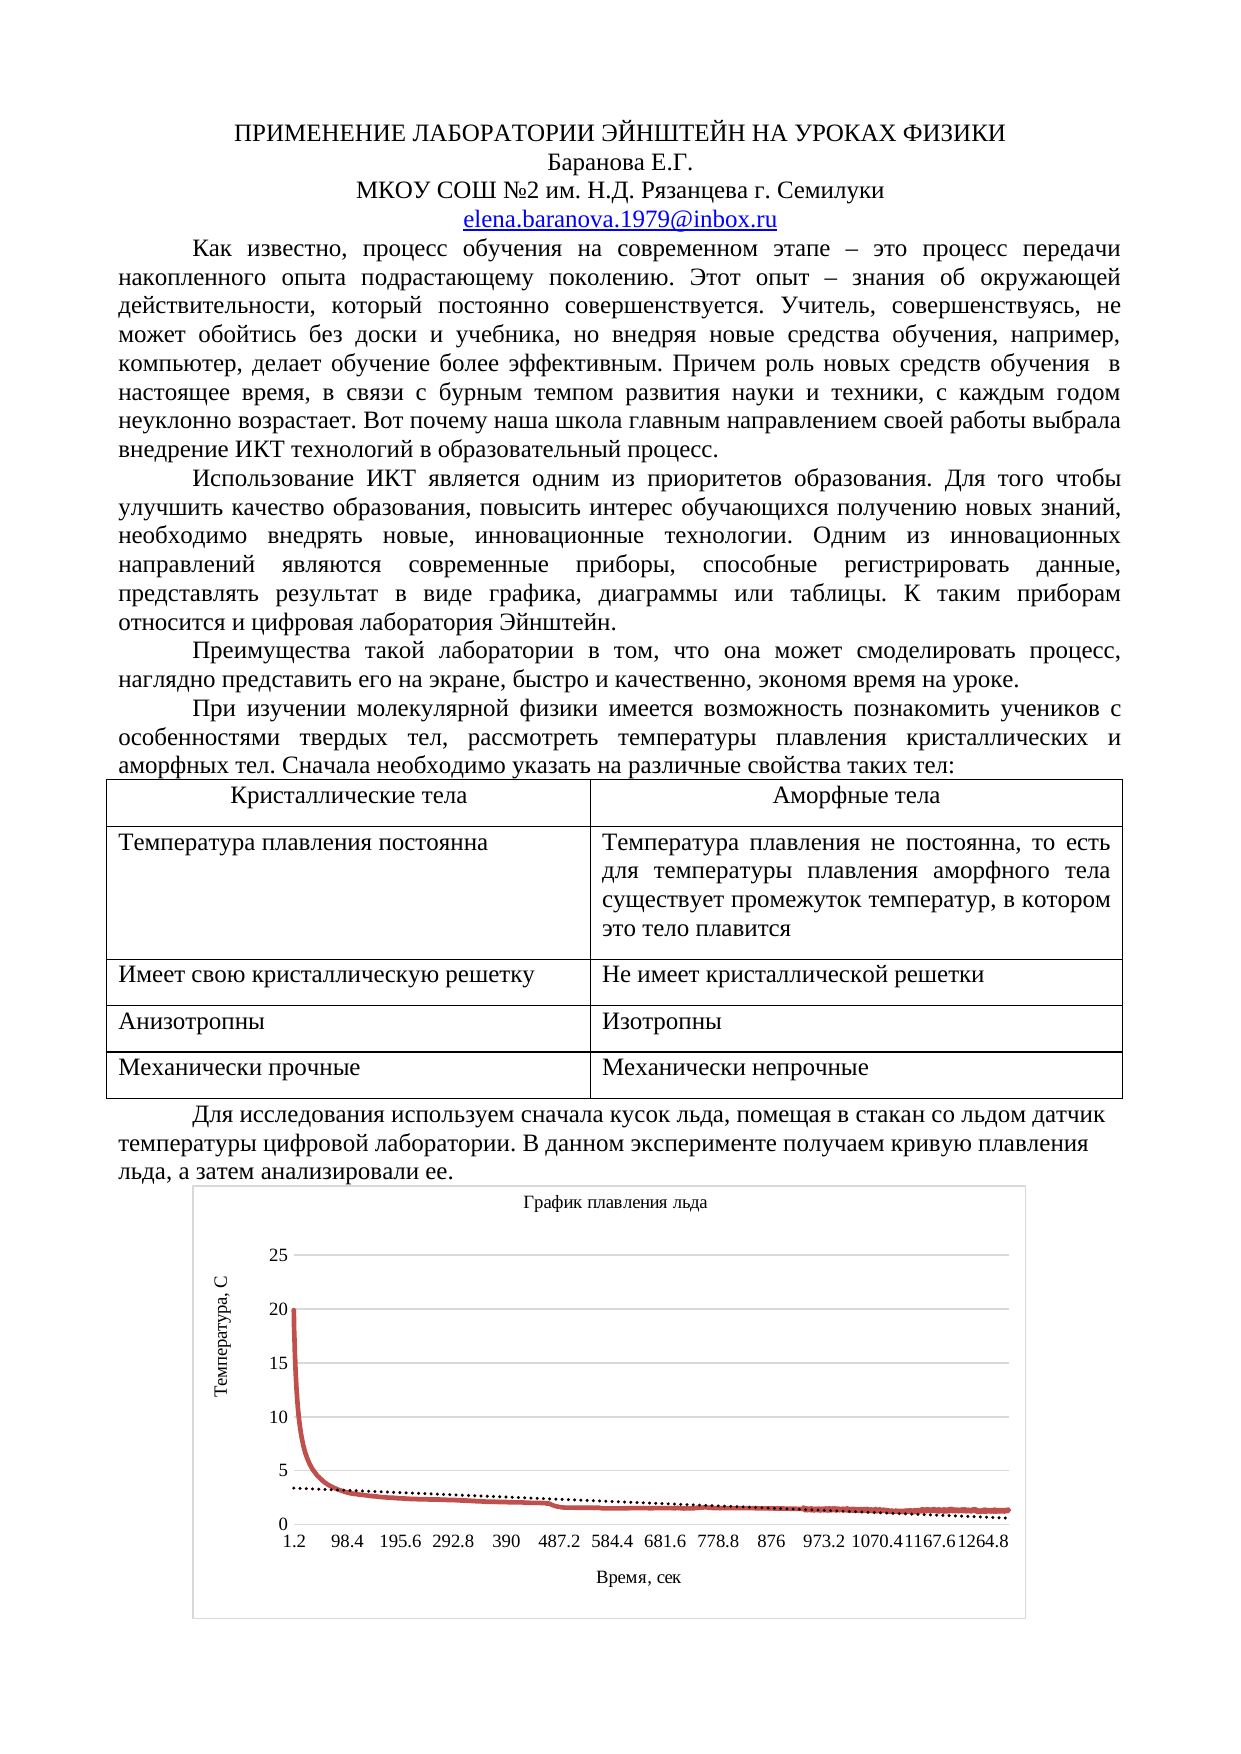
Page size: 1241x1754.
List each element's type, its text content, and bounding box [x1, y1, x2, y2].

text Использование ИКТ является одним из приоритетов образования. Для того чтобы улучшить качество образования, повысить интерес обучающихся получению новых знаний, необходимо внедрять новые, инновационные технологии. Одним из инновационных направлений являются современные приборы, способные регистрировать данные, представлять результат в виде графика, диаграммы или таблицы. К таким приборам относится и цифровая лаборатория Эйнштейн. [118, 463, 1122, 636]
text Как известно, процесс обучения на современном этапе – это процесс передачи накопленного опыта подрастающему поколению. Этот опыт – знания об окружающей действительности, который постоянно совершенствуется. Учитель, совершенствуясь, не может обойтись без доски и учебника, но внедряя новые средства обучения, например, компьютер, делает обучение более эффективным. Причем роль новых средств обучения в настоящее время, в связи с бурным темпом развития науки и техники, с каждым годом неуклонно возрастает. Вот почему наша школа главным направлением своей работы выбрала внедрение ИКТ технологий в образовательный процесс. [118, 233, 1122, 463]
text При изучении молекулярной физики имеется возможность познакомить учеников с особенностями твердых тел, рассмотреть температуры плавления кристаллических и аморфных тел. Сначала необходимо указать на различные свойства таких тел: [118, 693, 1122, 779]
table_header Аморфные тела [591, 780, 1122, 826]
text МКОУ СОШ №2 им. Н.Д. Рязанцева г. Семилуки [118, 176, 1122, 204]
table_cell Анизотропны [107, 1006, 590, 1051]
text elena.baranova.1979@inbox.ru [118, 204, 1122, 233]
table_cell Механически непрочные [591, 1053, 1122, 1098]
table_header Кристаллические тела [107, 780, 590, 826]
table_cell Температура плавления постоянна [107, 827, 590, 958]
table_cell Механически прочные [107, 1053, 590, 1098]
table_cell Изотропны [591, 1006, 1122, 1051]
table_cell Имеет свою кристаллическую решетку [107, 960, 590, 1005]
text Для исследования используем сначала кусок льда, помещая в стакан со льдом датчик температуры цифровой лаборатории. В данном эксперименте получаем кривую плавления льда, а затем анализировали ее. [118, 1099, 1122, 1185]
table_cell Температура плавления не постоянна, то есть для температуры плавления аморфного тела существует промежуток температур, в котором это тело плавится [591, 827, 1122, 958]
table_cell Не имеет кристаллической решетки [591, 960, 1122, 1005]
text Преимущества такой лаборатории в том, что она может смоделировать процесс, наглядно представить его на экране, быстро и качественно, экономя время на уроке. [118, 636, 1122, 693]
text ПРИМЕНЕНИЕ ЛАБОРАТОРИИ ЭЙНШТЕЙН НА УРОКАХ ФИЗИКИ [118, 118, 1122, 147]
text Баранова Е.Г. [118, 147, 1122, 176]
